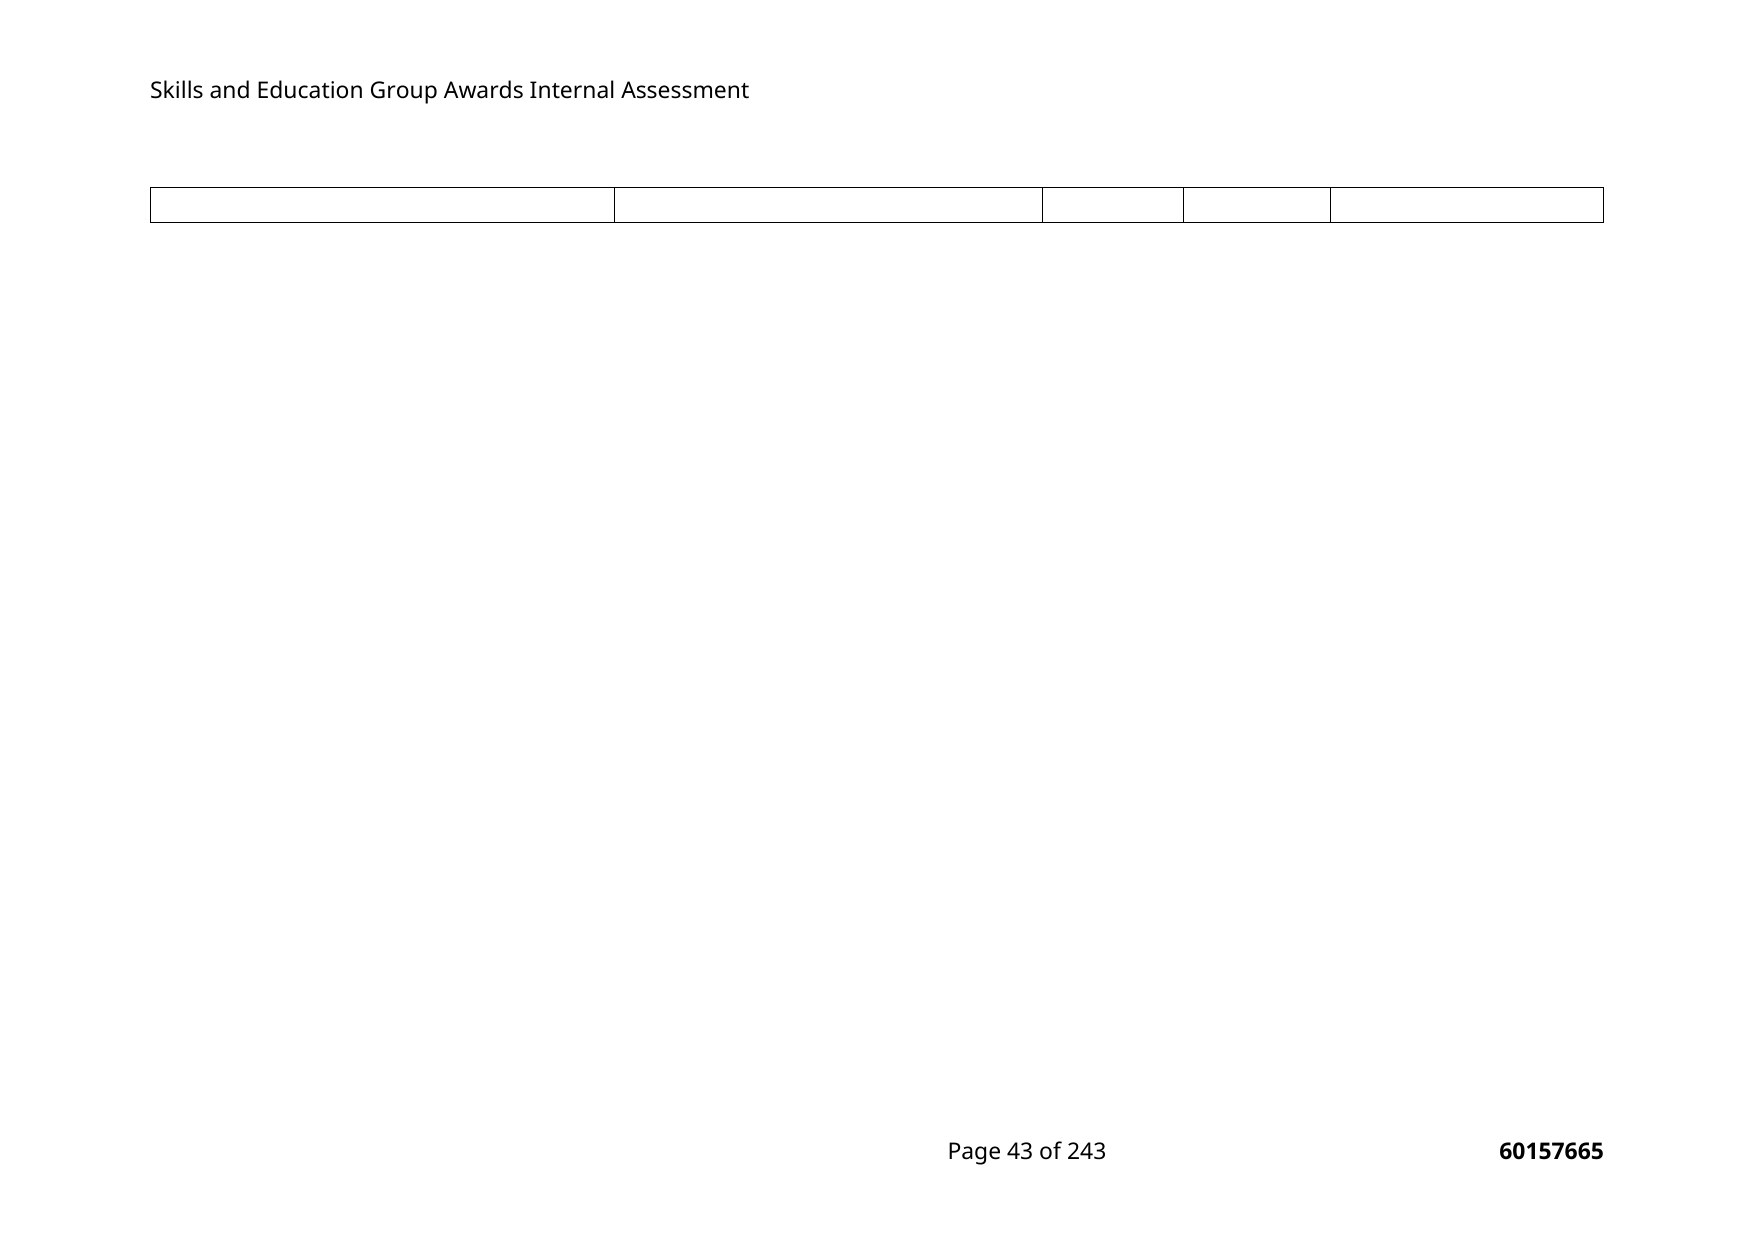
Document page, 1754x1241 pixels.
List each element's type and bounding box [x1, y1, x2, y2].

table_cell [615, 188, 1042, 222]
table_cell [1331, 188, 1603, 222]
table_cell [1184, 188, 1330, 222]
table_cell [151, 188, 614, 222]
table_cell [1043, 188, 1183, 222]
